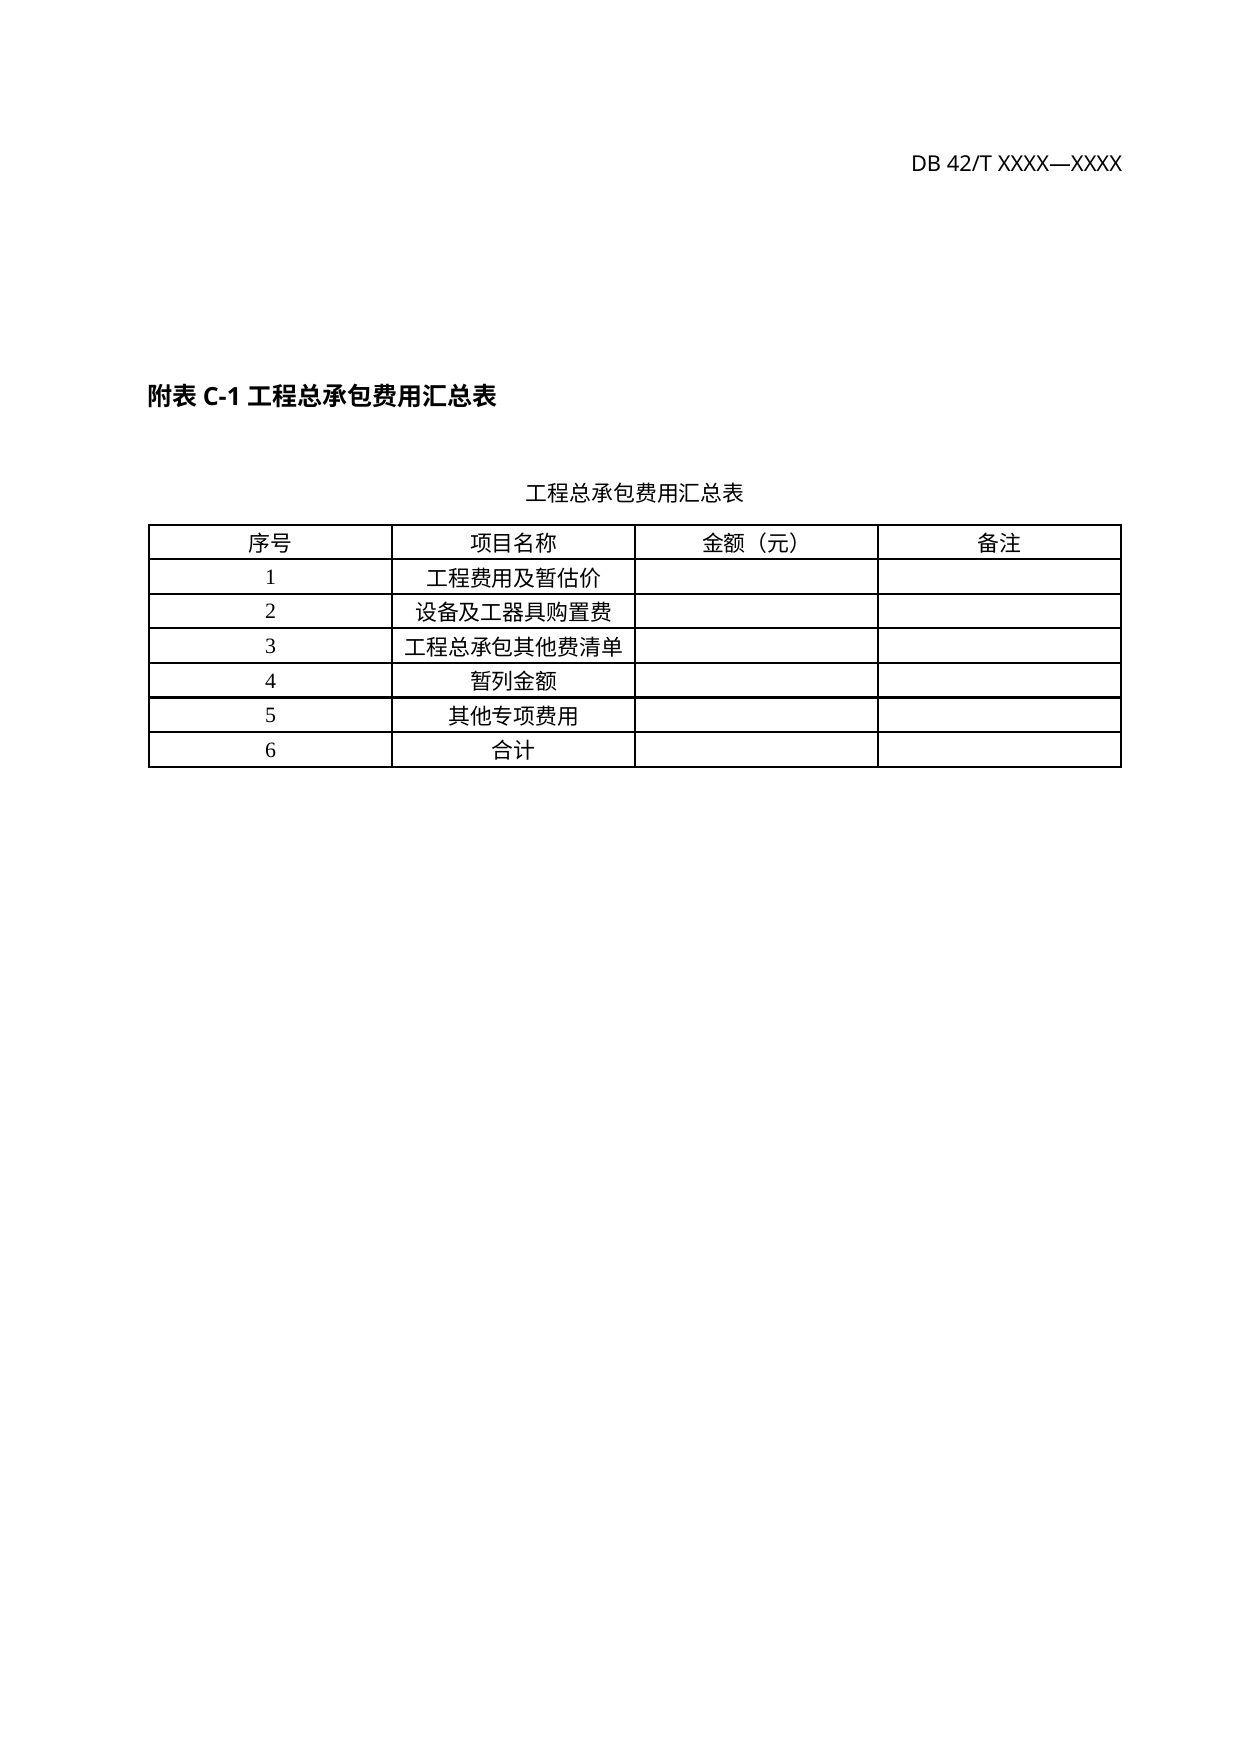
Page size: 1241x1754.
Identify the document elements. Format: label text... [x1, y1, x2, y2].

table_header 项目名称 [393, 526, 634, 558]
table_cell [636, 560, 877, 593]
table_cell 其他专项费用 [393, 699, 634, 731]
table_cell [636, 699, 877, 731]
table_cell [879, 629, 1120, 662]
table_cell [636, 664, 877, 696]
table_cell [879, 699, 1120, 731]
table_cell 6 [150, 733, 391, 766]
table_cell 设备及工器具购置费 [393, 595, 634, 627]
table_cell 工程总承包其他费清单 [393, 629, 634, 662]
table_cell [879, 664, 1120, 696]
list 工程总承包费用汇总表 [148, 476, 1122, 507]
table_cell [636, 595, 877, 627]
text 附表C-1 工程总承包费用汇总表 [148, 362, 1122, 427]
table_header 备注 [879, 526, 1120, 558]
table_cell [636, 733, 877, 766]
table_cell 2 [150, 595, 391, 627]
table_cell 4 [150, 664, 391, 696]
table_cell 合计 [393, 733, 634, 766]
table_cell 暂列金额 [393, 664, 634, 696]
table_cell 1 [150, 560, 391, 593]
table_cell [879, 595, 1120, 627]
table_cell [879, 560, 1120, 593]
table_cell [879, 733, 1120, 766]
table_header 序号 [150, 526, 391, 558]
table_cell 5 [150, 699, 391, 731]
table_cell 工程费用及暂估价 [393, 560, 634, 593]
table_header 金额（元） [636, 526, 877, 558]
table_cell 3 [150, 629, 391, 662]
table_cell [636, 629, 877, 662]
